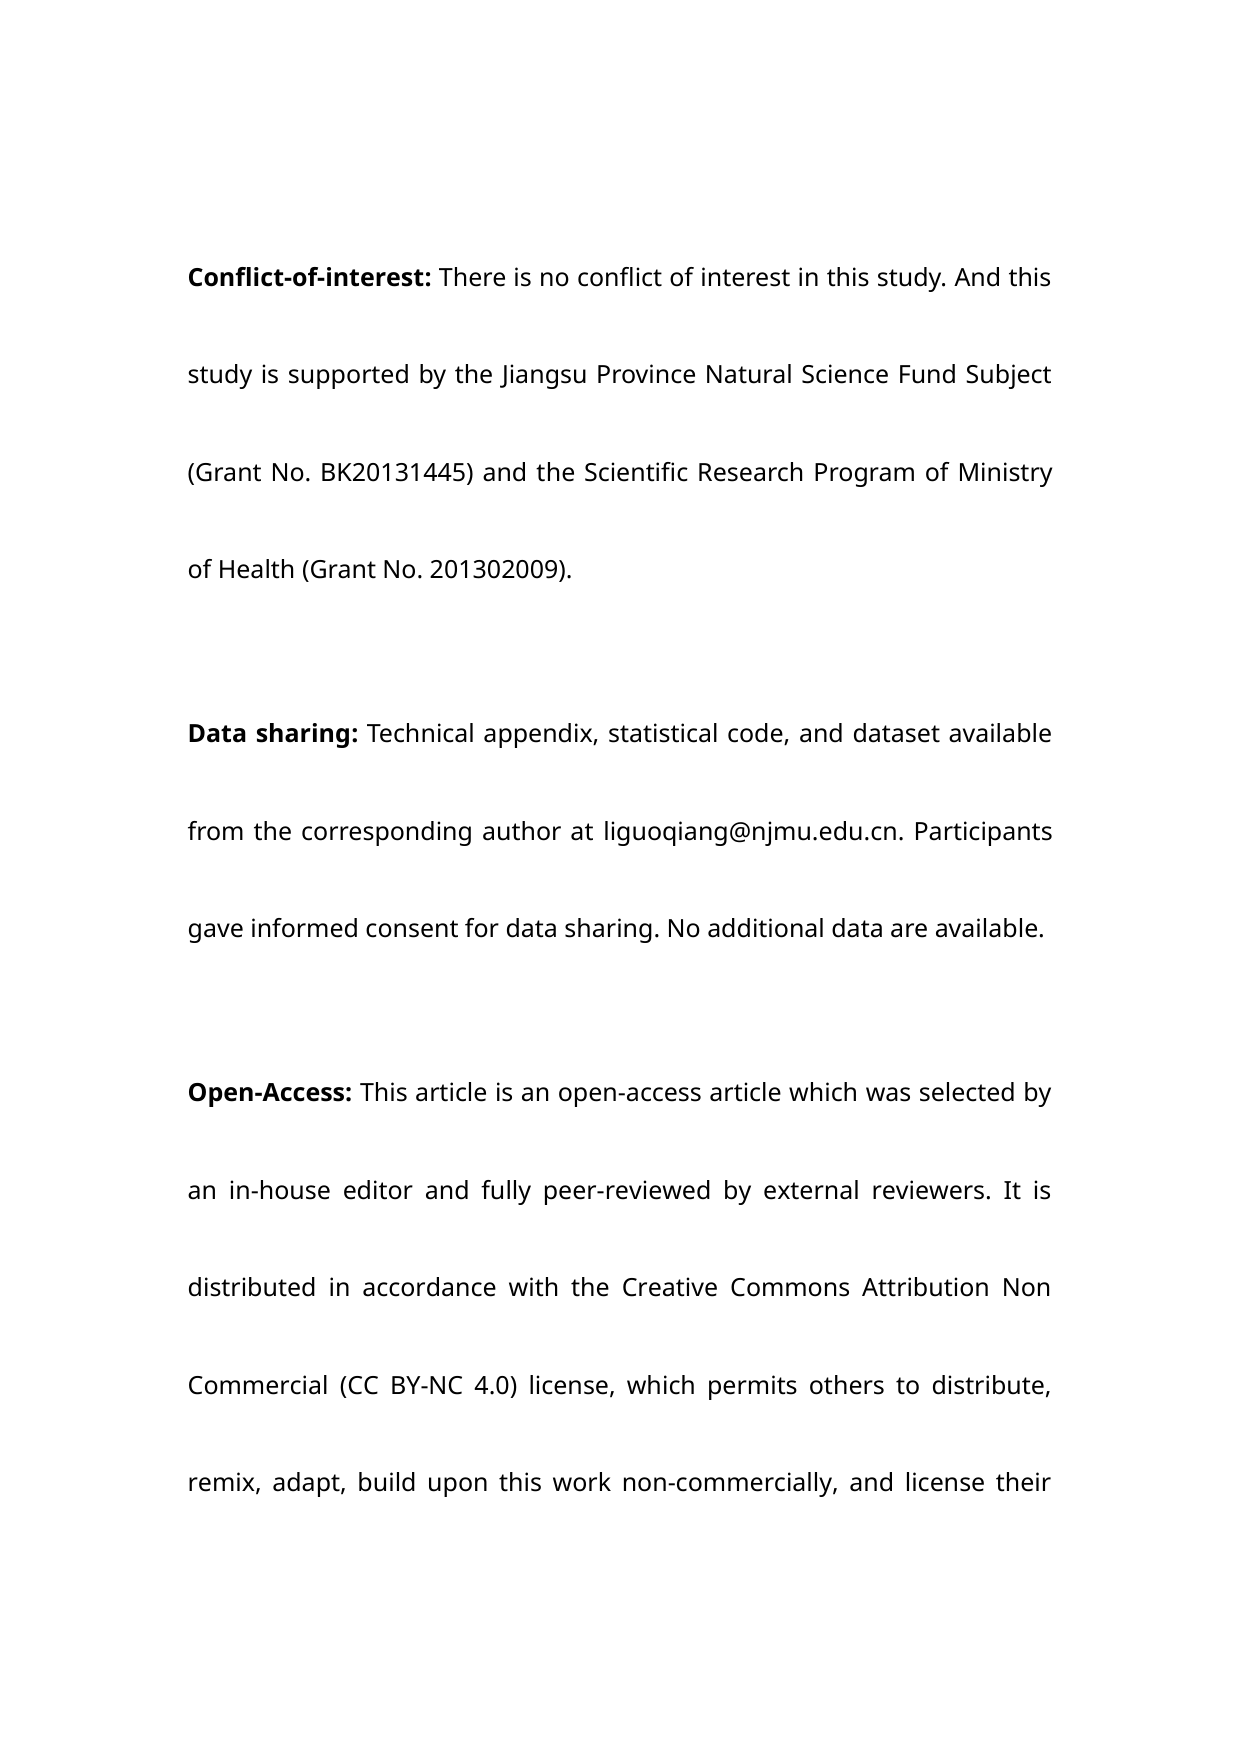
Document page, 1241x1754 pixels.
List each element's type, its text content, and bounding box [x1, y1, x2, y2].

text Conflict-of-interest: There is no conflict of interest in this study. And this study is supported by the Jiangsu Province Natural Science Fund Subject (Grant No. BK20131445) and the Scientific Research Program of Ministry of Health (Grant No. 201302009). [187, 244, 1053, 601]
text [187, 1059, 1053, 1514]
text Data sharing: Technical appendix, statistical code, and dataset available from the corresponding author at liguoqiang@njmu.edu.cn. Participants gave informed consent for data sharing. No additional data are available. [187, 700, 1053, 960]
